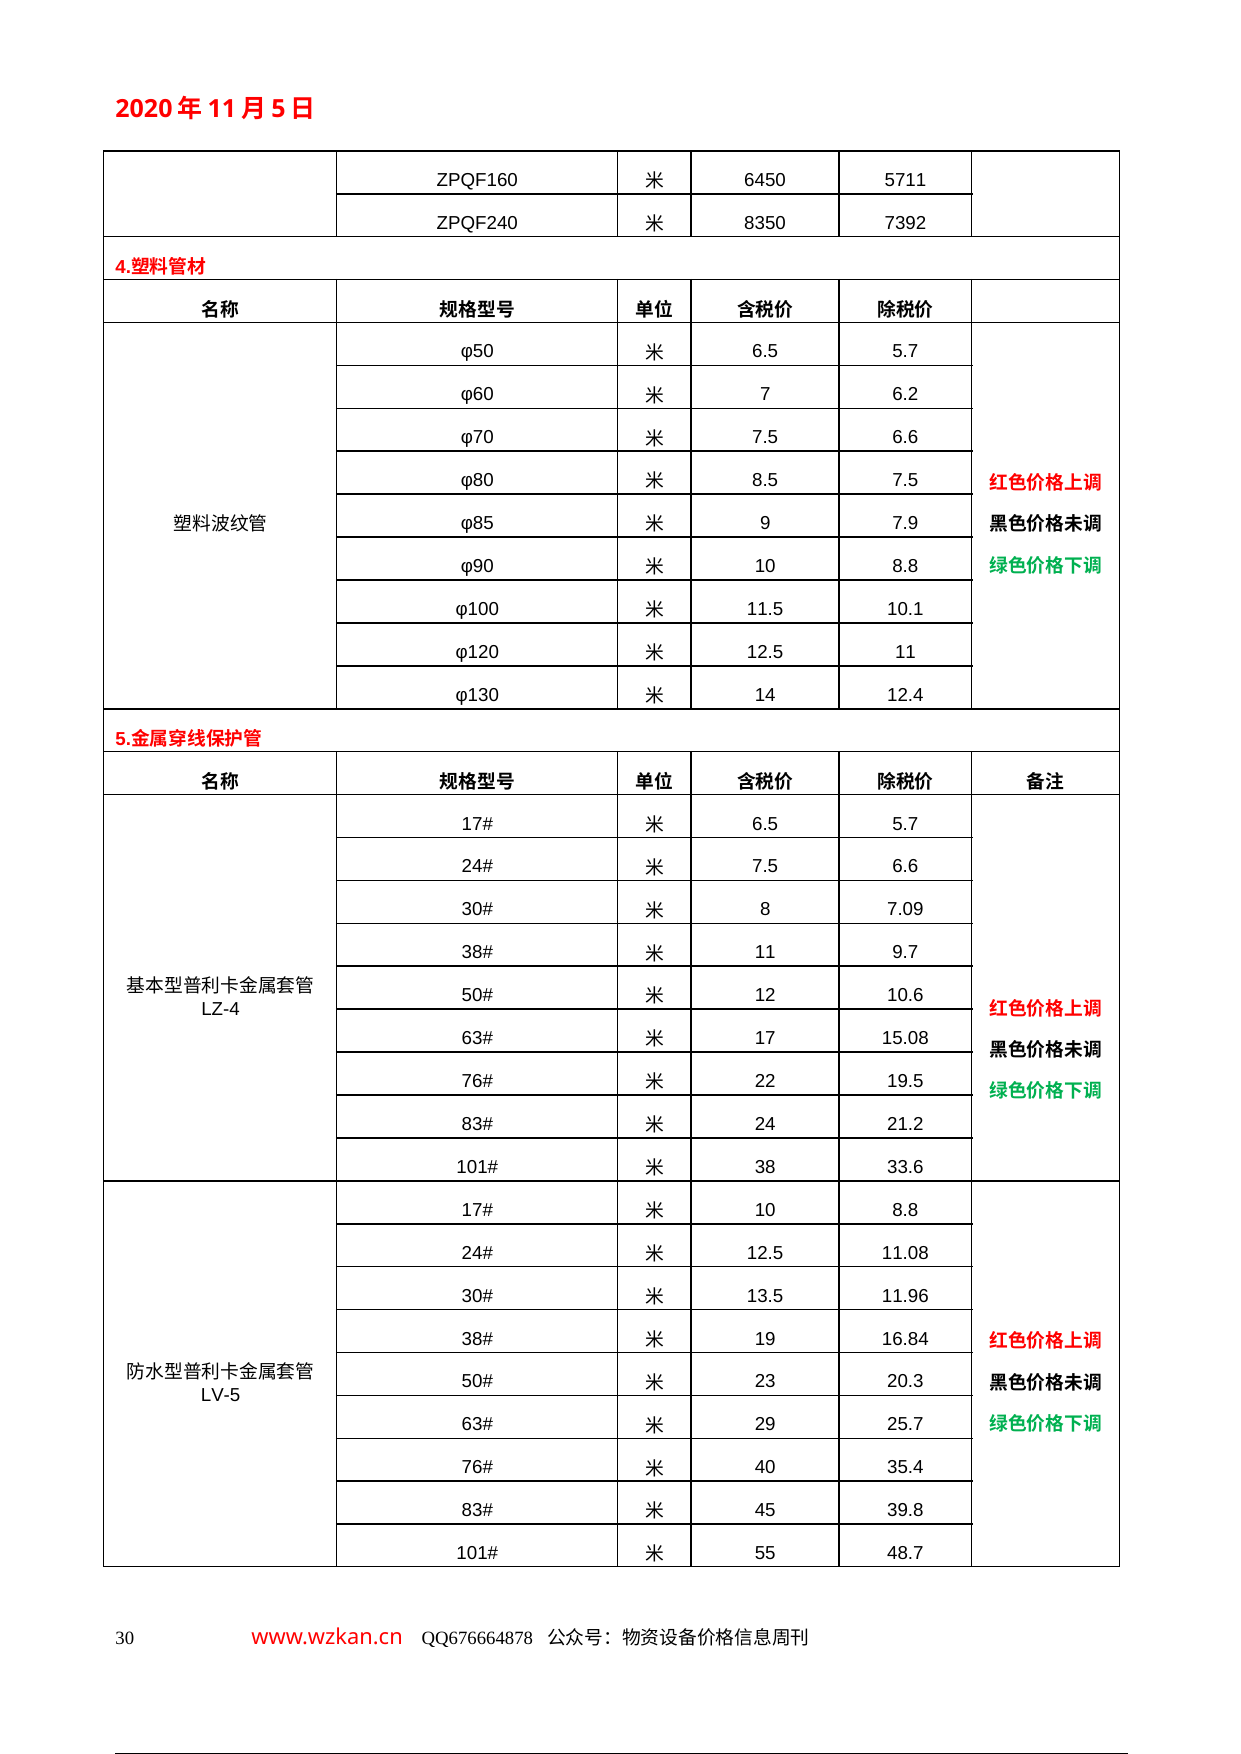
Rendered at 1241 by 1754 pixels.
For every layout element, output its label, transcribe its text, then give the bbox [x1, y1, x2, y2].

table_cell 7.9 [840, 495, 971, 536]
table_cell 21.2 [840, 1096, 971, 1137]
table_cell 米 [618, 1096, 690, 1137]
table_cell 10 [692, 1182, 838, 1223]
table_cell 39.8 [840, 1482, 971, 1523]
table_cell 35.4 [840, 1439, 971, 1480]
table_cell 24 [692, 1096, 838, 1137]
table_cell 6.5 [692, 323, 838, 364]
table_cell 除税价 [840, 280, 971, 322]
table_cell 名称 [104, 752, 336, 794]
table_cell 米 [618, 1310, 690, 1352]
table_cell 米 [618, 881, 690, 922]
table_cell 7.5 [692, 838, 838, 879]
table_cell φ50 [337, 323, 617, 364]
table_cell 16.84 [840, 1310, 971, 1352]
table_cell 12.5 [692, 624, 838, 665]
table_cell φ120 [337, 624, 617, 665]
table_cell 8.8 [840, 1182, 971, 1223]
table_cell 25.7 [840, 1396, 971, 1437]
table_cell 38 [692, 1139, 838, 1180]
table_cell 10.1 [840, 581, 971, 622]
table_cell 4.塑料管材 [104, 237, 1119, 279]
table_cell 米 [618, 1225, 690, 1266]
table_cell 17# [337, 795, 617, 837]
table_cell 米 [618, 1053, 690, 1094]
table_cell 6.6 [840, 409, 971, 450]
table_cell 63# [337, 1010, 617, 1051]
table_cell 备注 [972, 752, 1119, 794]
table_cell 米 [618, 624, 690, 665]
table_cell 6.5 [692, 795, 838, 837]
table_cell 11 [840, 624, 971, 665]
table_cell 101# [337, 1139, 617, 1180]
table_cell 6.2 [840, 366, 971, 407]
table_cell 米 [618, 924, 690, 965]
table_cell 含税价 [692, 752, 838, 794]
table_cell 7392 [840, 195, 971, 236]
table_cell 10 [692, 538, 838, 579]
table_cell 7.5 [692, 409, 838, 450]
table_cell 除税价 [840, 752, 971, 794]
table_cell 9 [692, 495, 838, 536]
table_cell 米 [618, 452, 690, 493]
table_cell 米 [618, 1010, 690, 1051]
table_cell 8350 [692, 195, 838, 236]
table_cell 76# [337, 1053, 617, 1094]
table_cell 30# [337, 1267, 617, 1309]
table_cell 14 [692, 667, 838, 708]
table_cell 米 [618, 667, 690, 708]
table_cell 9.7 [840, 924, 971, 965]
table_cell 38# [337, 1310, 617, 1352]
table_cell 米 [618, 1139, 690, 1180]
table_cell 10.6 [840, 967, 971, 1008]
table_cell 米 [618, 1267, 690, 1309]
table_cell φ70 [337, 409, 617, 450]
table_cell 29 [692, 1396, 838, 1437]
table_cell 5.7 [840, 795, 971, 837]
table_cell ZPQF240 [337, 195, 617, 236]
table_cell 红色价格上调 黑色价格未调 绿色价格下调 [972, 795, 1119, 1180]
table_cell 5.7 [840, 323, 971, 364]
table_cell 塑料波纹管 [104, 323, 336, 708]
table_cell 米 [618, 323, 690, 364]
table_cell ZPQF160 [337, 152, 617, 193]
table_cell 76# [337, 1439, 617, 1480]
table_cell 米 [618, 366, 690, 407]
table_cell φ85 [337, 495, 617, 536]
table_cell [972, 280, 1119, 322]
table_cell 6.6 [840, 838, 971, 879]
table_cell 米 [618, 1439, 690, 1480]
table_cell 米 [618, 1396, 690, 1437]
table_cell 30# [337, 881, 617, 922]
table_cell 38# [337, 924, 617, 965]
table_cell 24# [337, 1225, 617, 1266]
table_cell 13.5 [692, 1267, 838, 1309]
table_cell 含税价 [692, 280, 838, 322]
table_cell 7 [692, 366, 838, 407]
table_cell 101# [337, 1525, 617, 1566]
table_cell 63# [337, 1396, 617, 1437]
table_cell 米 [618, 1482, 690, 1523]
table_cell 8.5 [692, 452, 838, 493]
table_cell 米 [618, 538, 690, 579]
table_cell 19 [692, 1310, 838, 1352]
table_cell 48.7 [840, 1525, 971, 1566]
table_cell 红色价格上调 黑色价格未调 绿色价格下调 [972, 1182, 1119, 1566]
table_cell 单位 [618, 280, 690, 322]
table_cell 11.08 [840, 1225, 971, 1266]
table_cell 45 [692, 1482, 838, 1523]
table_cell 米 [618, 1182, 690, 1223]
table_cell 5711 [840, 152, 971, 193]
table_cell φ80 [337, 452, 617, 493]
table_cell 11.96 [840, 1267, 971, 1309]
table_cell 83# [337, 1482, 617, 1523]
table_cell 12 [692, 967, 838, 1008]
table_cell 米 [618, 152, 690, 193]
table_cell 米 [618, 409, 690, 450]
table_cell 米 [618, 967, 690, 1008]
table_cell 19.5 [840, 1053, 971, 1094]
table_cell 12.4 [840, 667, 971, 708]
table_cell 米 [618, 1525, 690, 1566]
table_cell 8 [692, 881, 838, 922]
table_cell 50# [337, 967, 617, 1008]
table_cell 防水型普利卡金属套管LV-5 [104, 1182, 336, 1566]
table_cell φ60 [337, 366, 617, 407]
table_cell 规格型号 [337, 752, 617, 794]
table_cell 米 [618, 795, 690, 837]
table_cell 米 [618, 581, 690, 622]
table_cell 米 [618, 1353, 690, 1394]
table_cell 6450 [692, 152, 838, 193]
table_cell 基本型普利卡金属套管LZ-4 [104, 795, 336, 1180]
table_cell 15.08 [840, 1010, 971, 1051]
table_cell 17# [337, 1182, 617, 1223]
table_cell 名称 [104, 280, 336, 322]
table_cell 米 [618, 838, 690, 879]
table_cell 23 [692, 1353, 838, 1394]
table_cell 7.5 [840, 452, 971, 493]
table_cell 40 [692, 1439, 838, 1480]
table_cell 33.6 [840, 1139, 971, 1180]
table_cell 11 [692, 924, 838, 965]
table_cell 24# [337, 838, 617, 879]
table_cell 7.09 [840, 881, 971, 922]
table_cell 米 [618, 195, 690, 236]
table_cell 17 [692, 1010, 838, 1051]
table_cell 单位 [618, 752, 690, 794]
table_cell 20.3 [840, 1353, 971, 1394]
table_cell 米 [618, 495, 690, 536]
table_cell 规格型号 [337, 280, 617, 322]
table_cell 11.5 [692, 581, 838, 622]
table_cell 5.金属穿线保护管 [104, 710, 1119, 751]
table_cell 83# [337, 1096, 617, 1137]
table_cell 50# [337, 1353, 617, 1394]
table_cell 55 [692, 1525, 838, 1566]
table_cell φ100 [337, 581, 617, 622]
table_cell 红色价格上调 黑色价格未调 绿色价格下调 [972, 323, 1119, 708]
table_cell 12.5 [692, 1225, 838, 1266]
table_cell 22 [692, 1053, 838, 1094]
table_cell 8.8 [840, 538, 971, 579]
table_cell φ130 [337, 667, 617, 708]
table_cell φ90 [337, 538, 617, 579]
